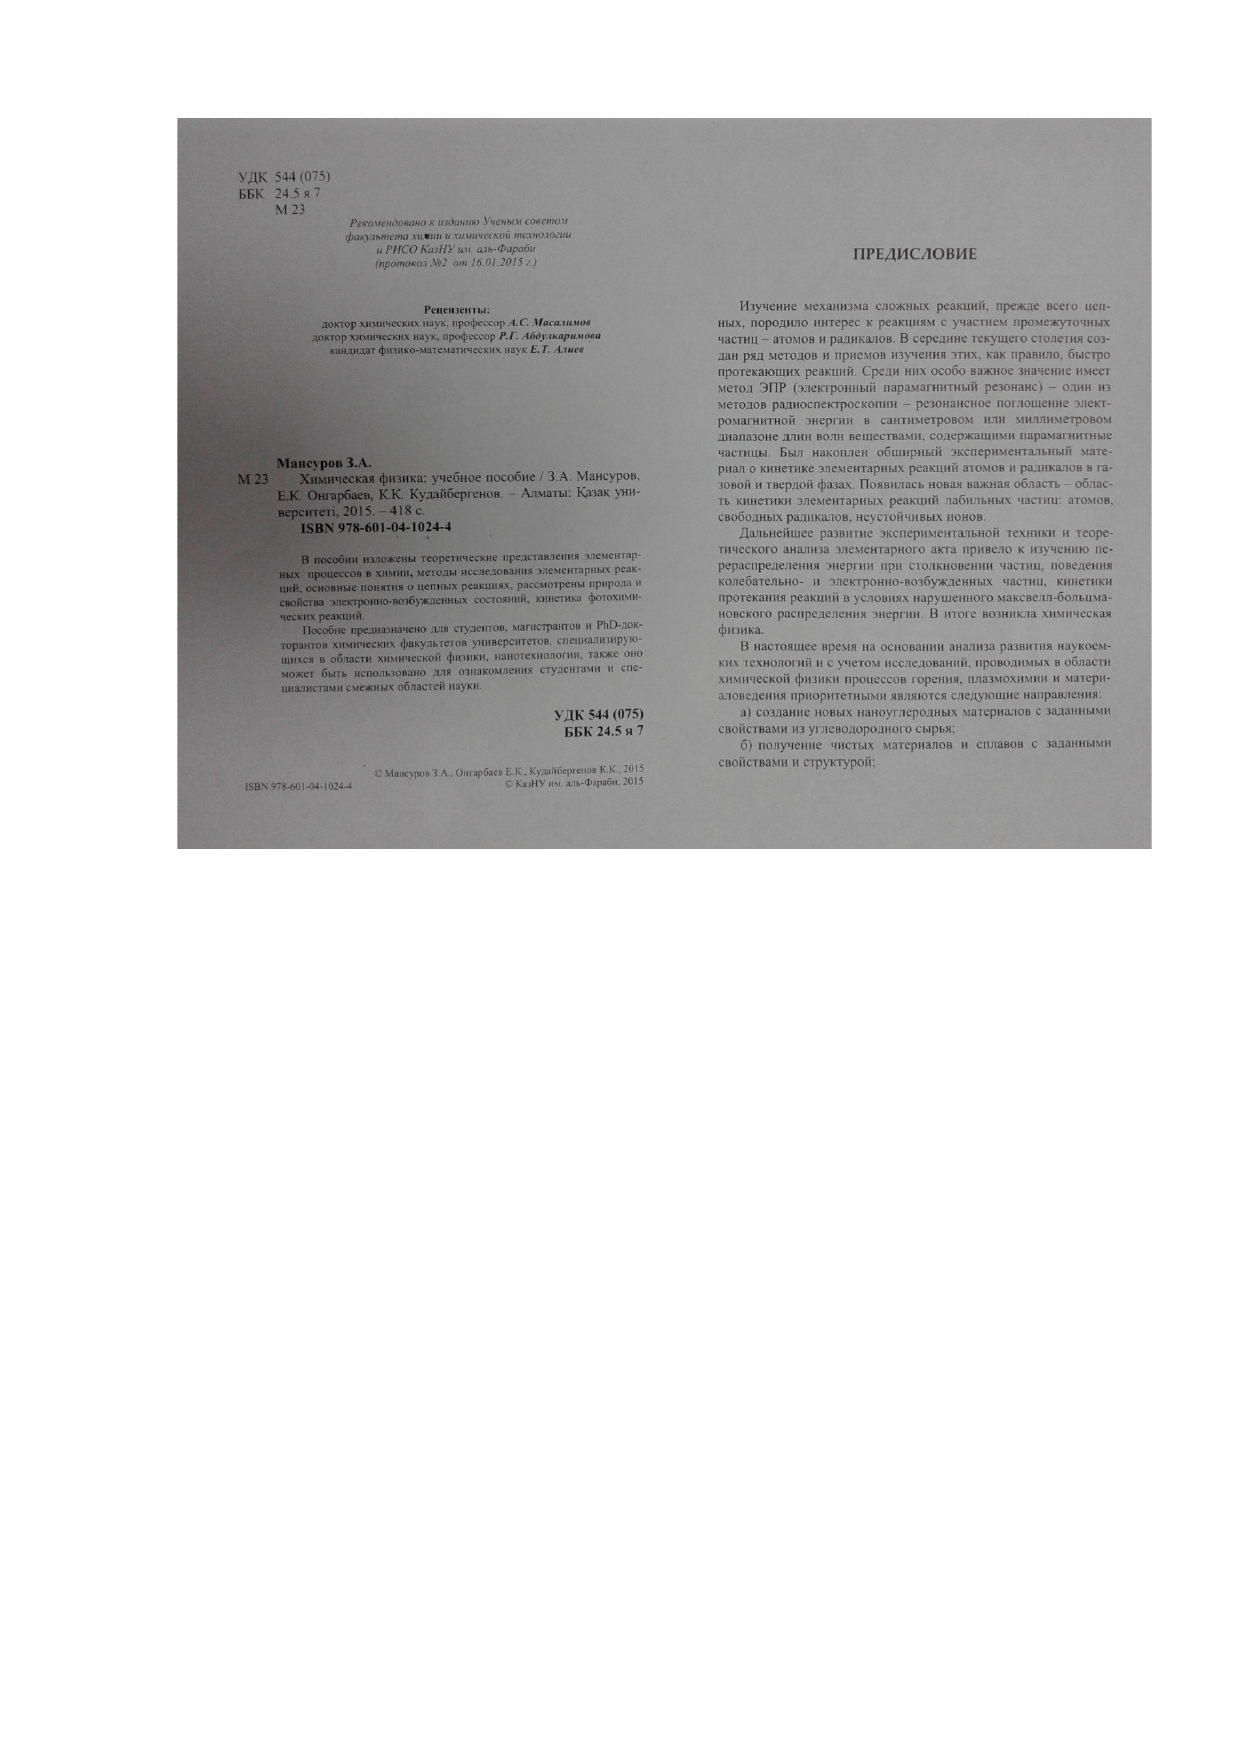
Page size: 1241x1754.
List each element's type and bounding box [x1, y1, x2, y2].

picture [177, 118, 1152, 849]
